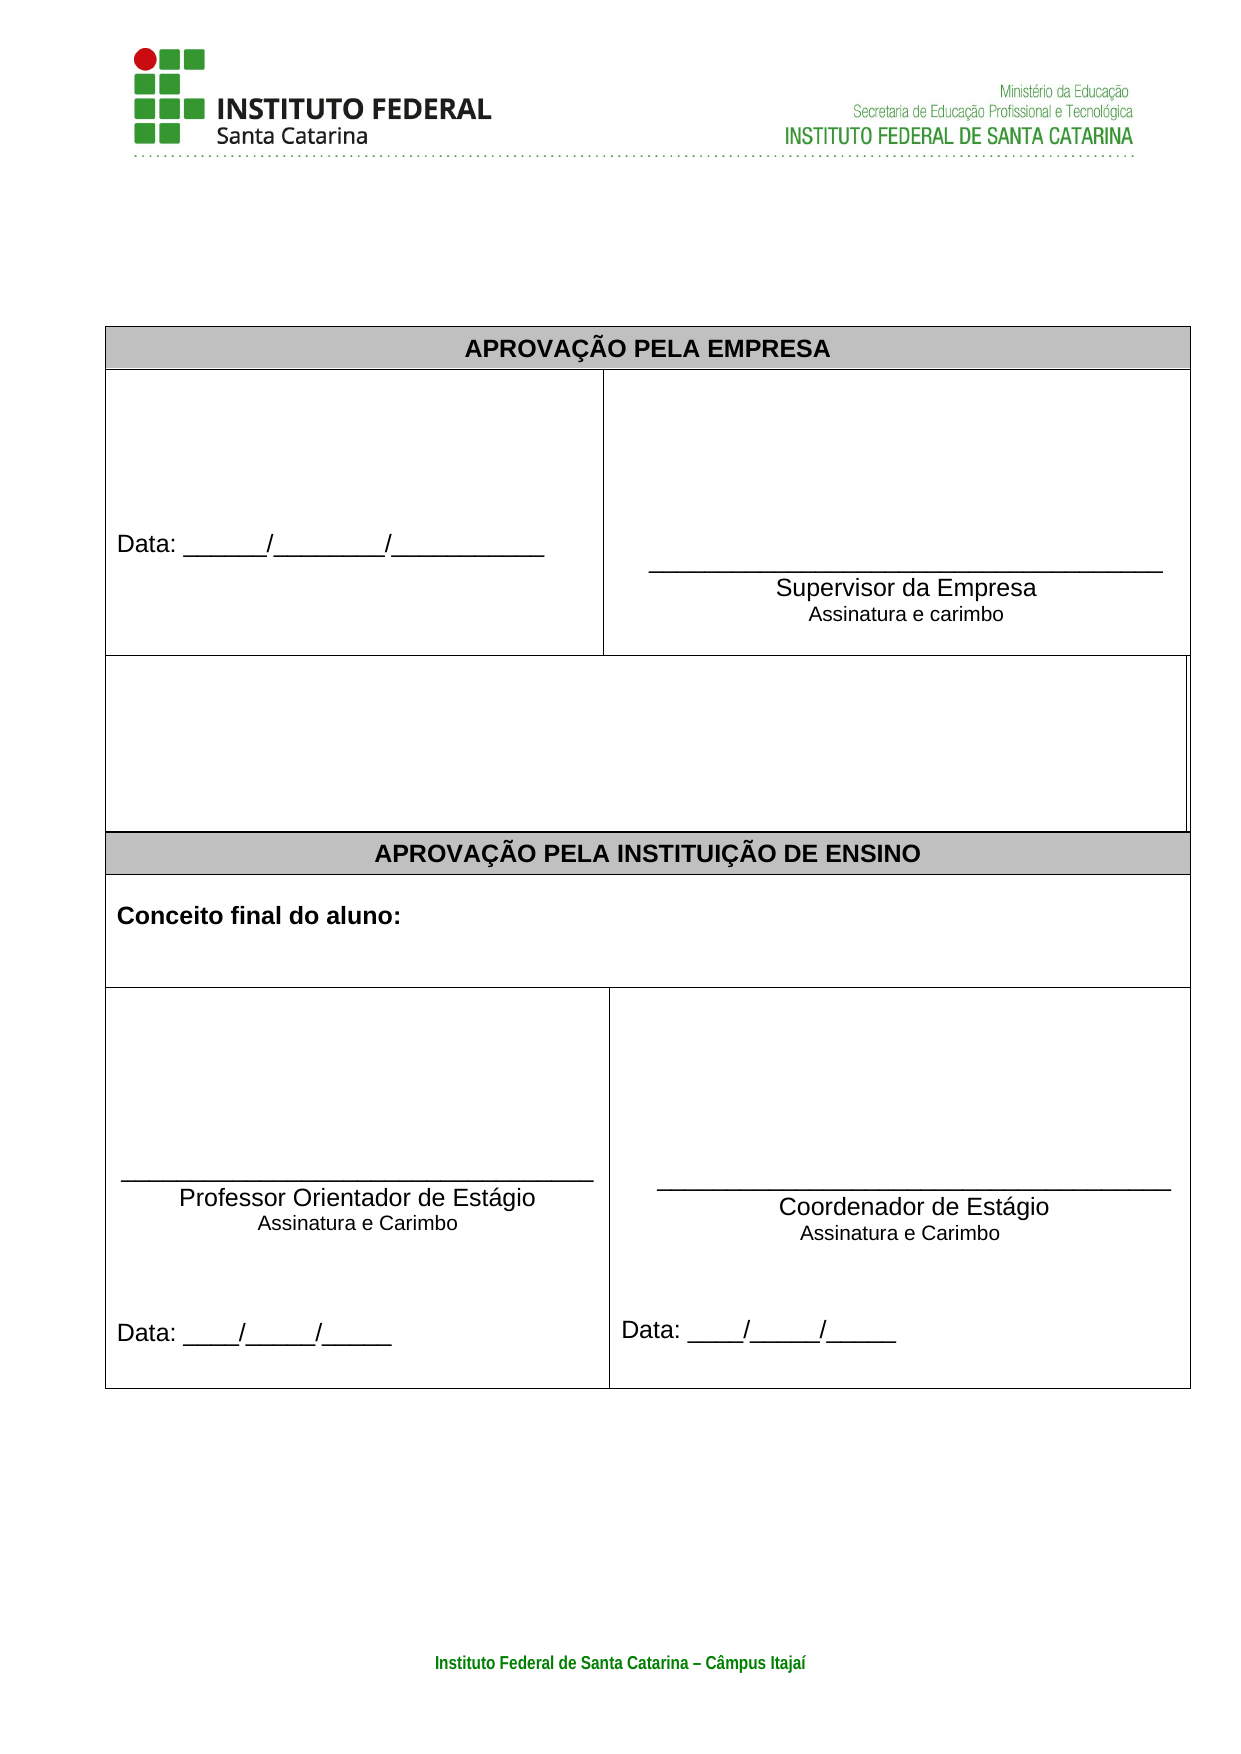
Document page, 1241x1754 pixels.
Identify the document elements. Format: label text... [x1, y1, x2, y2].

table_cell APROVAÇÃO PELA INSTITUIÇÃO DE ENSINO [106, 833, 1190, 874]
table_cell [106, 656, 1186, 831]
table_cell _____________________________________ Coordenador de Estágio Assinatura e Carimbo Data: ____/_____/_____ [610, 988, 1190, 1388]
table_cell _____________________________________ Supervisor da Empresa Assinatura e carimbo [604, 370, 1190, 655]
table_cell Conceito final do aluno: [106, 875, 1190, 987]
table_header APROVAÇÃO PELA EMPRESA [106, 327, 1190, 368]
table_cell Data: ______/________/___________ [106, 370, 603, 655]
picture [134, 48, 1138, 157]
table_cell __________________________________ Professor Orientador de Estágio Assinatura e Carimbo Data: ____/_____/_____ [106, 988, 609, 1388]
